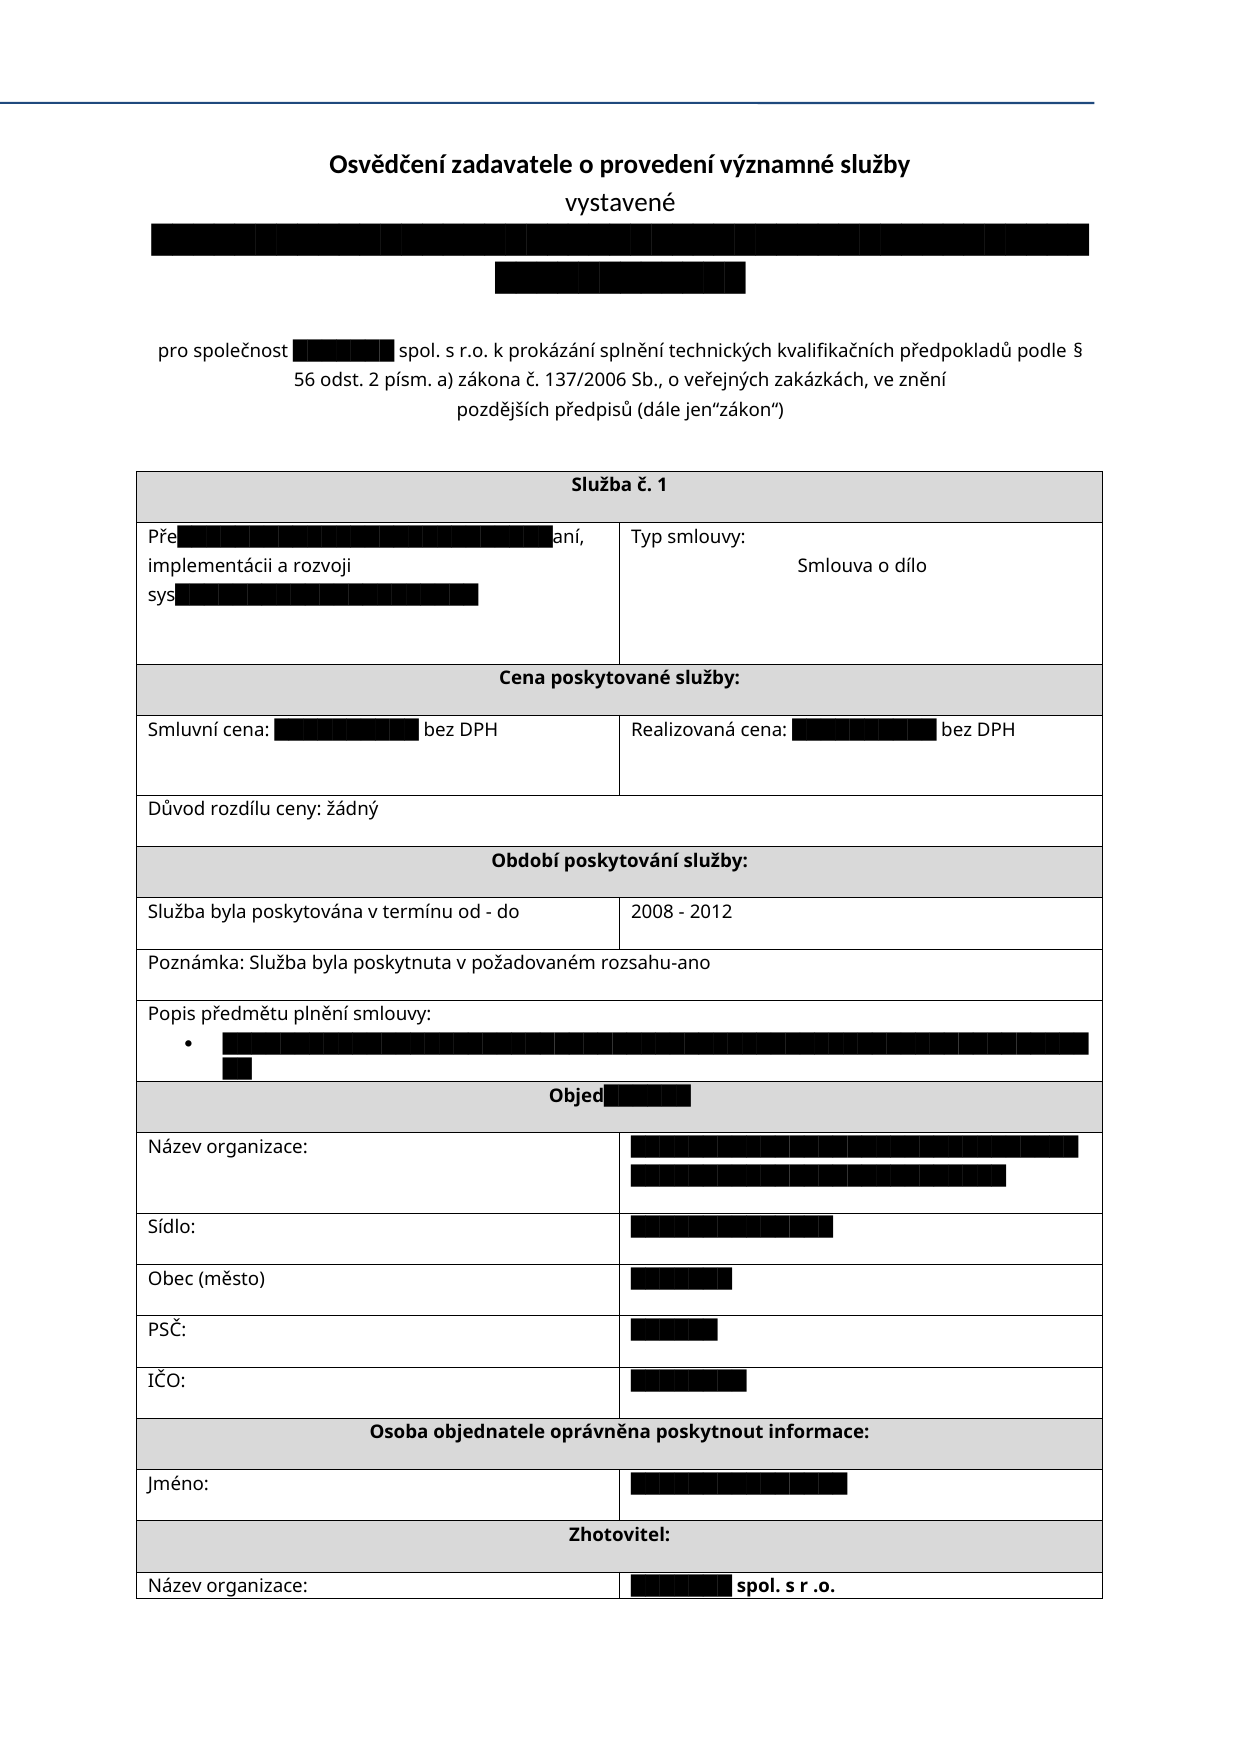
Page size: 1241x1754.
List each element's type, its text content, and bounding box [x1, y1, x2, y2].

table_cell Sídlo: [137, 1214, 619, 1264]
table_cell ██████ [620, 1316, 1102, 1367]
table_cell Obec (město) [137, 1265, 619, 1315]
table_cell ███████████████ [620, 1470, 1102, 1520]
table_cell Zhotovitel: [137, 1521, 1102, 1572]
table_cell Název organizace: [137, 1573, 619, 1598]
table_cell ███████ [620, 1265, 1102, 1315]
table_cell Období poskytování služby: [137, 847, 1102, 897]
table_cell Služba byla poskytována v termínu od - do [137, 898, 619, 948]
table_cell 2008 - 2012 [620, 898, 1102, 948]
text pozdějších předpisů (dále jen“zákon“) [148, 396, 1092, 421]
text vystavené █████████████████████████████████████████████████████████ [148, 186, 1092, 294]
table_cell IČO: [137, 1368, 619, 1418]
table_cell Osoba objednatele oprávněna poskytnout informace: [137, 1419, 1102, 1469]
table_cell Realizovaná cena: ██████████ bez DPH [620, 716, 1102, 795]
table_cell Poznámka: Služba byla poskytnuta v požadovaném rozsahu-ano [137, 950, 1102, 1000]
table_cell Cena poskytované služby: [137, 665, 1102, 715]
table_cell Důvod rozdílu ceny: žádný [137, 796, 1102, 846]
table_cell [620, 1573, 1102, 1598]
table_cell Objed██████ [137, 1082, 1102, 1132]
table_cell █████████████████████████████████████████████████████████ [620, 1133, 1102, 1213]
table_cell ████████ [620, 1368, 1102, 1418]
table_cell Popis předmětu plnění smlouvy: ██████████████████████████████████████████████████████████████ [137, 1001, 1102, 1081]
table_cell Pře██████████████████████████aní, implementácii a rozvoji sys█████████████████████ [137, 523, 619, 663]
table_header Služba č. 1 [137, 472, 1102, 522]
table_cell PSČ: [137, 1316, 619, 1367]
table_cell Smluvní cena: ██████████ bez DPH [137, 716, 619, 795]
table_cell Typ smlouvy: Smlouva o dílo [620, 523, 1102, 663]
table_cell Jméno: [137, 1470, 619, 1520]
table_cell ██████████████ [620, 1214, 1102, 1264]
text pro společnost ███████ spol. s r.o. k prokázání splnění technických kvalifikačních předpokladů podle § 56 odst. 2 písm. a) zákona č. 137/2006 Sb., o veřejných zakázkách, ve znění [148, 337, 1092, 392]
text Osvědčení zadavatele o provedení významné služby [148, 148, 1092, 181]
table_cell Název organizace: [137, 1133, 619, 1213]
